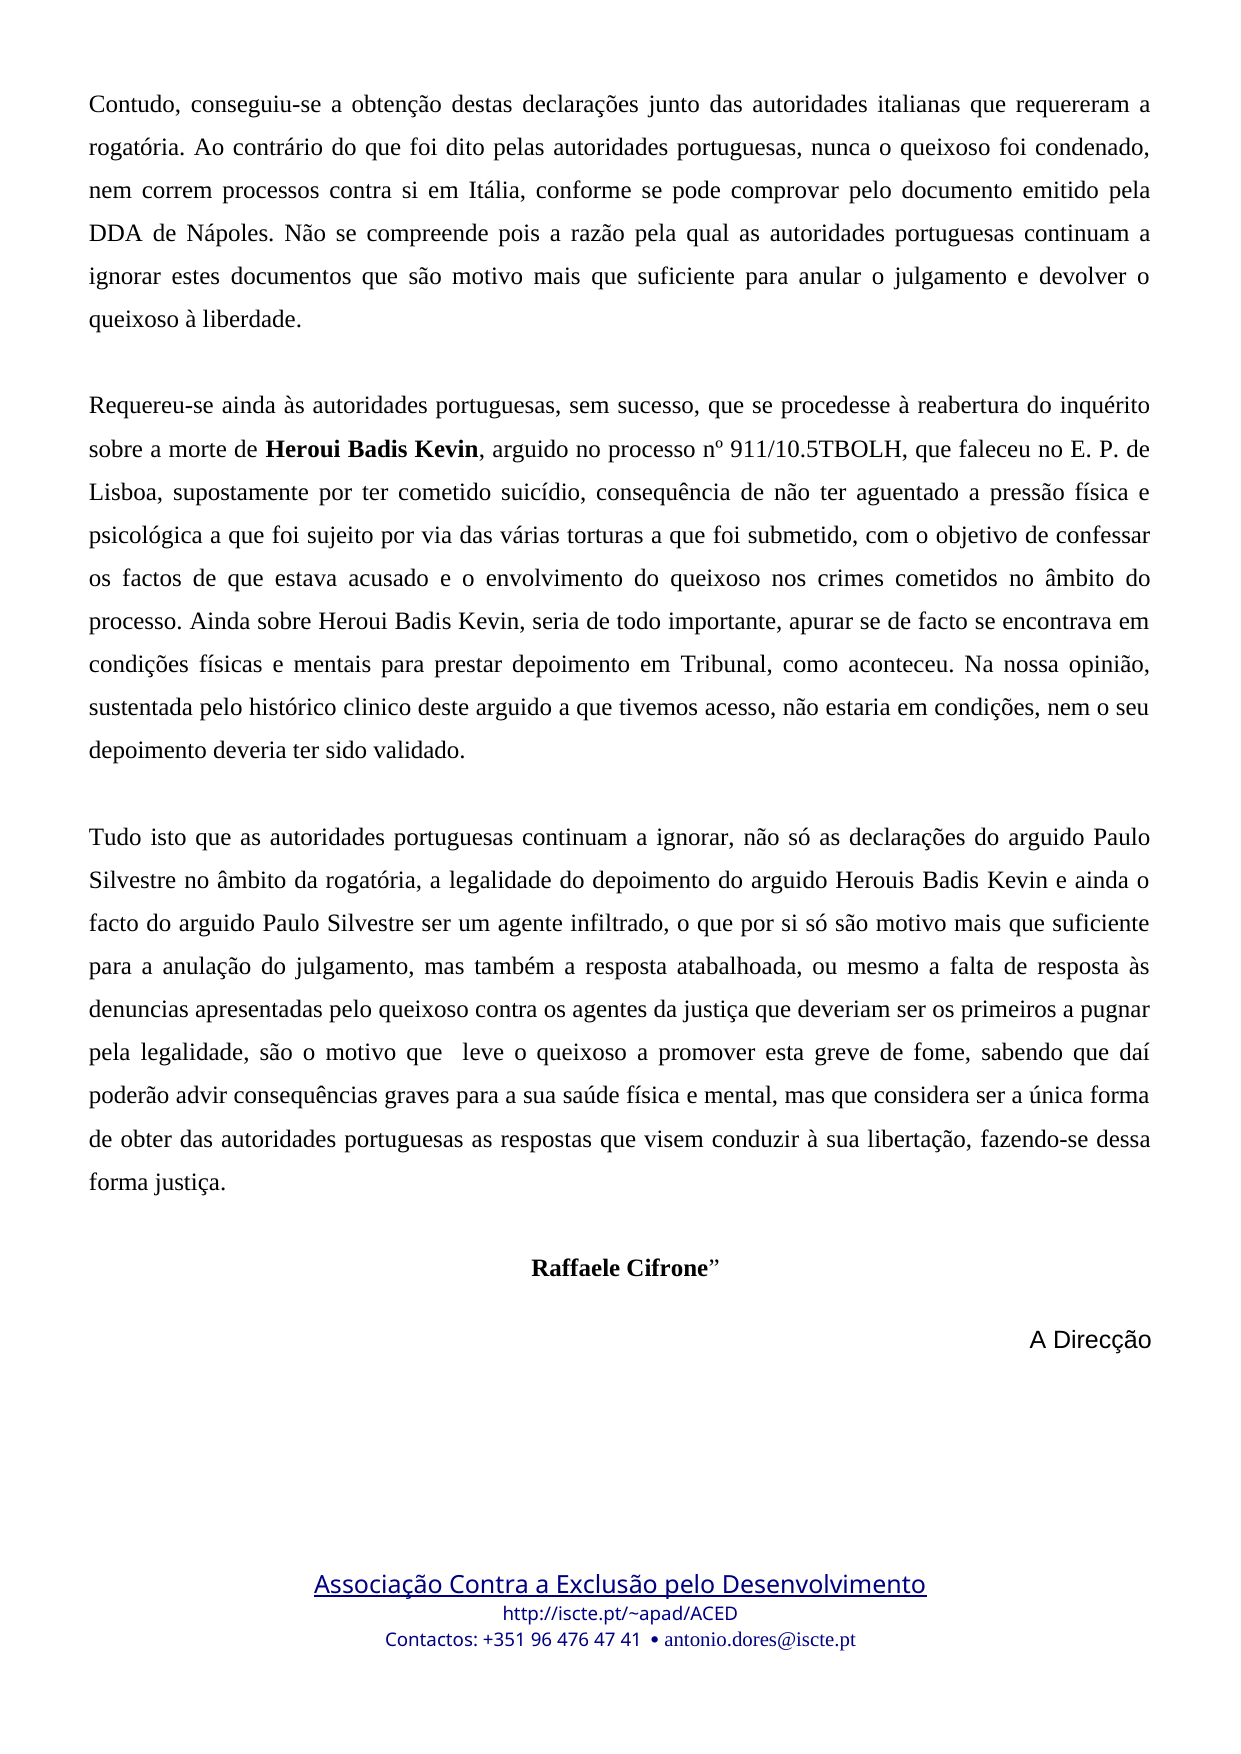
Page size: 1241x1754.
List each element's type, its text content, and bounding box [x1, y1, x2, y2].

text A Direcção [89, 1325, 1152, 1354]
text Raffaele Cifrone” [457, 1253, 1152, 1282]
text Requereu-se ainda às autoridades portuguesas, sem sucesso, que se procedesse à reabertura do inquérito sobre a morte de Heroui Badis Kevin, arguido no processo nº 911/10.5TBOLH, que faleceu no E. P. de Lisboa, supostamente por ter cometido suicídio, consequência de não ter aguentado a pressão física e psicológica a que foi sujeito por via das várias torturas a que foi submetido, com o objetivo de confessar os factos de que estava acusado e o envolvimento do queixoso nos crimes cometidos no âmbito do processo. Ainda sobre Heroui Badis Kevin, seria de todo importante, apurar se de facto se encontrava em condições físicas e mentais para prestar depoimento em Tribunal, como aconteceu. Na nossa opinião, sustentada pelo histórico clinico deste arguido a que tivemos acesso, não estaria em condições, nem o seu depoimento deveria ter sido validado. [89, 391, 1152, 764]
text Tudo isto que as autoridades portuguesas continuam a ignorar, não só as declarações do arguido Paulo Silvestre no âmbito da rogatória, a legalidade do depoimento do arguido Herouis Badis Kevin e ainda o facto do arguido Paulo Silvestre ser um agente infiltrado, o que por si só são motivo mais que suficiente para a anulação do julgamento, mas também a resposta atabalhoada, ou mesmo a falta de resposta às denuncias apresentadas pelo queixoso contra os agentes da justiça que deveriam ser os primeiros a pugnar pela legalidade, são o motivo que leve o queixoso a promover esta greve de fome, sabendo que daí poderão advir consequências graves para a sua saúde física e mental, mas que considera ser a única forma de obter das autoridades portuguesas as respostas que visem conduzir à sua libertação, fazendo-se dessa forma justiça. [89, 822, 1152, 1196]
text Contudo, conseguiu-se a obtenção destas declarações junto das autoridades italianas que requereram a rogatória. Ao contrário do que foi dito pelas autoridades portuguesas, nunca o queixoso foi condenado, nem correm processos contra si em Itália, conforme se pode comprovar pelo documento emitido pela DDA de Nápoles. Não se compreende pois a razão pela qual as autoridades portuguesas continuam a ignorar estes documentos que são motivo mais que suficiente para anular o julgamento e devolver o queixoso à liberdade. [89, 89, 1152, 333]
